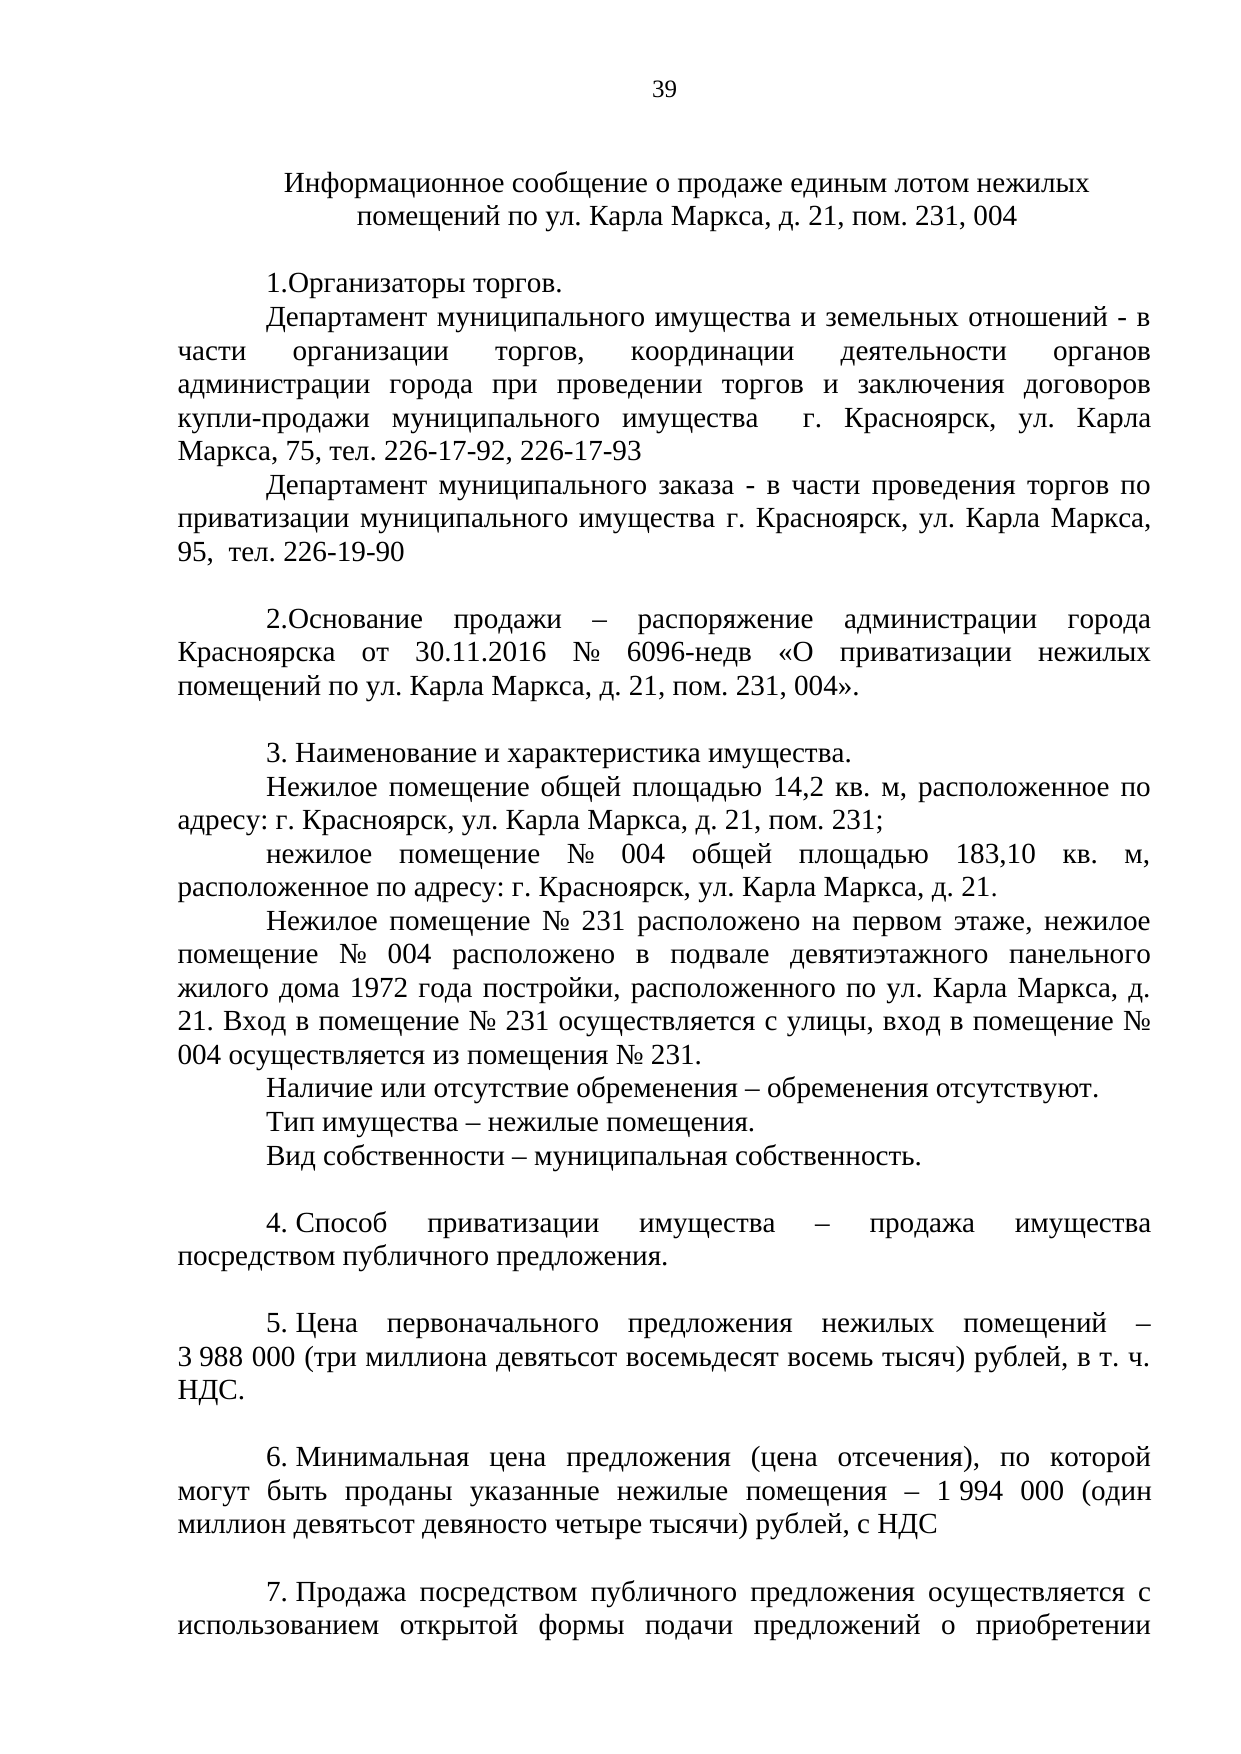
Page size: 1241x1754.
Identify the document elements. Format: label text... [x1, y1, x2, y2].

text Вид собственности – муниципальная собственность. [177, 1138, 1152, 1171]
list Способ приватизации имущества – продажа имущества посредством публичного предложения. [177, 1205, 1152, 1272]
subtitle Информационное сообщение о продаже единым лотом нежилых [177, 165, 1152, 198]
text Тип имущества – нежилые помещения. [177, 1104, 1152, 1138]
text Нежилое помещение № 231 расположено на первом этаже, нежилое помещение № 004 расположено в подвале девятиэтажного панельного жилого дома 1972 года постройки, расположенного по ул. Карла Маркса, д. 21. Вход в помещение № 231 осуществляется с улицы, вход в помещение № 004 осуществляется из помещения № 231. [177, 903, 1152, 1071]
list Минимальная цена предложения (цена отсечения), по которой могут быть проданы указанные нежилые помещения – 1 994 000 (один миллион девятьсот девяносто четыре тысячи) рублей, с НДС [177, 1439, 1152, 1540]
text нежилое помещение № 004 общей площадью 183,10 кв. м, расположенное по адресу: г. Красноярск, ул. Карла Маркса, д. 21. [177, 836, 1152, 903]
list Цена первоначального предложения нежилых помещений – 3 988 000 (три миллиона девятьсот восемьдесят восемь тысяч) рублей, в т. ч. НДС. [177, 1305, 1152, 1406]
text 3. Наименование и характеристика имущества. [177, 735, 1152, 769]
list Основание продажи – распоряжение администрации города Красноярска от 30.11.2016 № 6096-недв «О приватизации нежилых помещений по ул. Карла Маркса, д. 21, пом. 231, 004». [177, 601, 1152, 702]
text Нежилое помещение общей площадью 14,2 кв. м, расположенное по адресу: г. Красноярск, ул. Карла Маркса, д. 21, пом. 231; [177, 769, 1152, 836]
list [177, 1574, 1152, 1641]
text Департамент муниципального заказа - в части проведения торгов по приватизации муниципального имущества г. Красноярск, ул. Карла Маркса, 95, тел. 226-19-90 [177, 467, 1152, 567]
list Организаторы торгов. [177, 266, 1152, 299]
subtitle помещений по ул. Карла Маркса, д. 21, пом. 231, 004 [177, 198, 1152, 232]
text Департамент муниципального имущества и земельных отношений - в части организации торгов, координации деятельности органов администрации города при проведении торгов и заключения договоров купли-продажи муниципального имущества г. Красноярск, ул. Карла Маркса, 75, тел. 226-17-92, 226-17-93 [177, 299, 1152, 467]
text Наличие или отсутствие обременения – обременения отсутствуют. [177, 1071, 1152, 1104]
